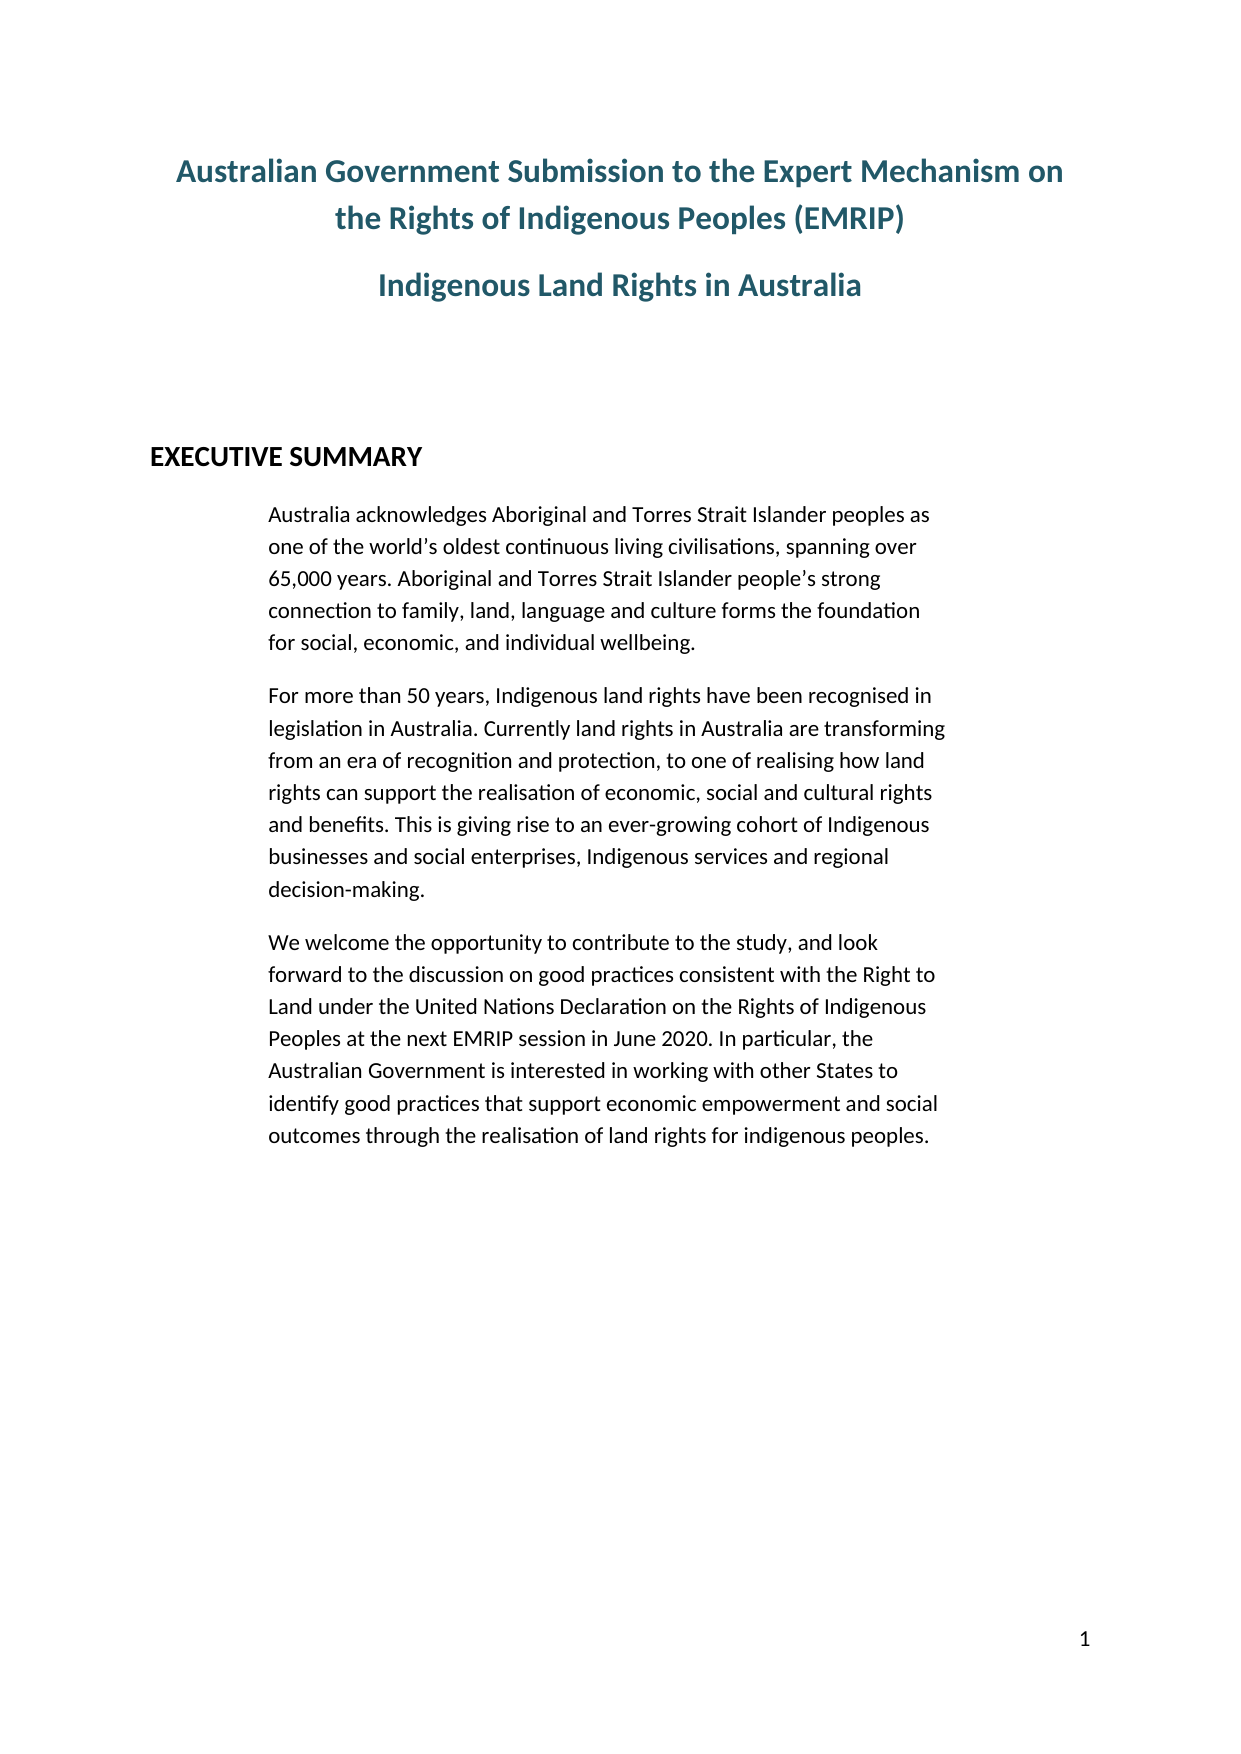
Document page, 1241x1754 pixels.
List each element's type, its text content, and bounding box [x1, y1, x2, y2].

text EXECUTIVE SUMMARY [150, 438, 1090, 474]
text We welcome the opportunity to contribute to the study, and look forward to the discussion on good practices consistent with the Right to Land under the United Nations Declaration on the Rights of Indigenous Peoples at the next EMRIP session in June 2020. In particular, the Australian Government is interested in working with other States to identify good practices that support economic empowerment and social outcomes through the realisation of land rights for indigenous peoples. [268, 928, 947, 1149]
text Indigenous Land Rights in Australia [150, 264, 1090, 305]
text Australian Government Submission to the Expert Mechanism on the Rights of Indigenous Peoples (EMRIP) [150, 150, 1090, 237]
text Australia acknowledges Aboriginal and Torres Strait Islander peoples as one of the world’s oldest continuous living civilisations, spanning over 65,000 years. Aboriginal and Torres Strait Islander people’s strong connection to family, land, language and culture forms the foundation for social, economic, and individual wellbeing. [268, 500, 947, 657]
text For more than 50 years, Indigenous land rights have been recognised in legislation in Australia. Currently land rights in Australia are transforming from an era of recognition and protection, to one of realising how land rights can support the realisation of economic, social and cultural rights and benefits. This is giving rise to an ever-growing cohort of Indigenous businesses and social enterprises, Indigenous services and regional decision-making. [268, 682, 947, 903]
